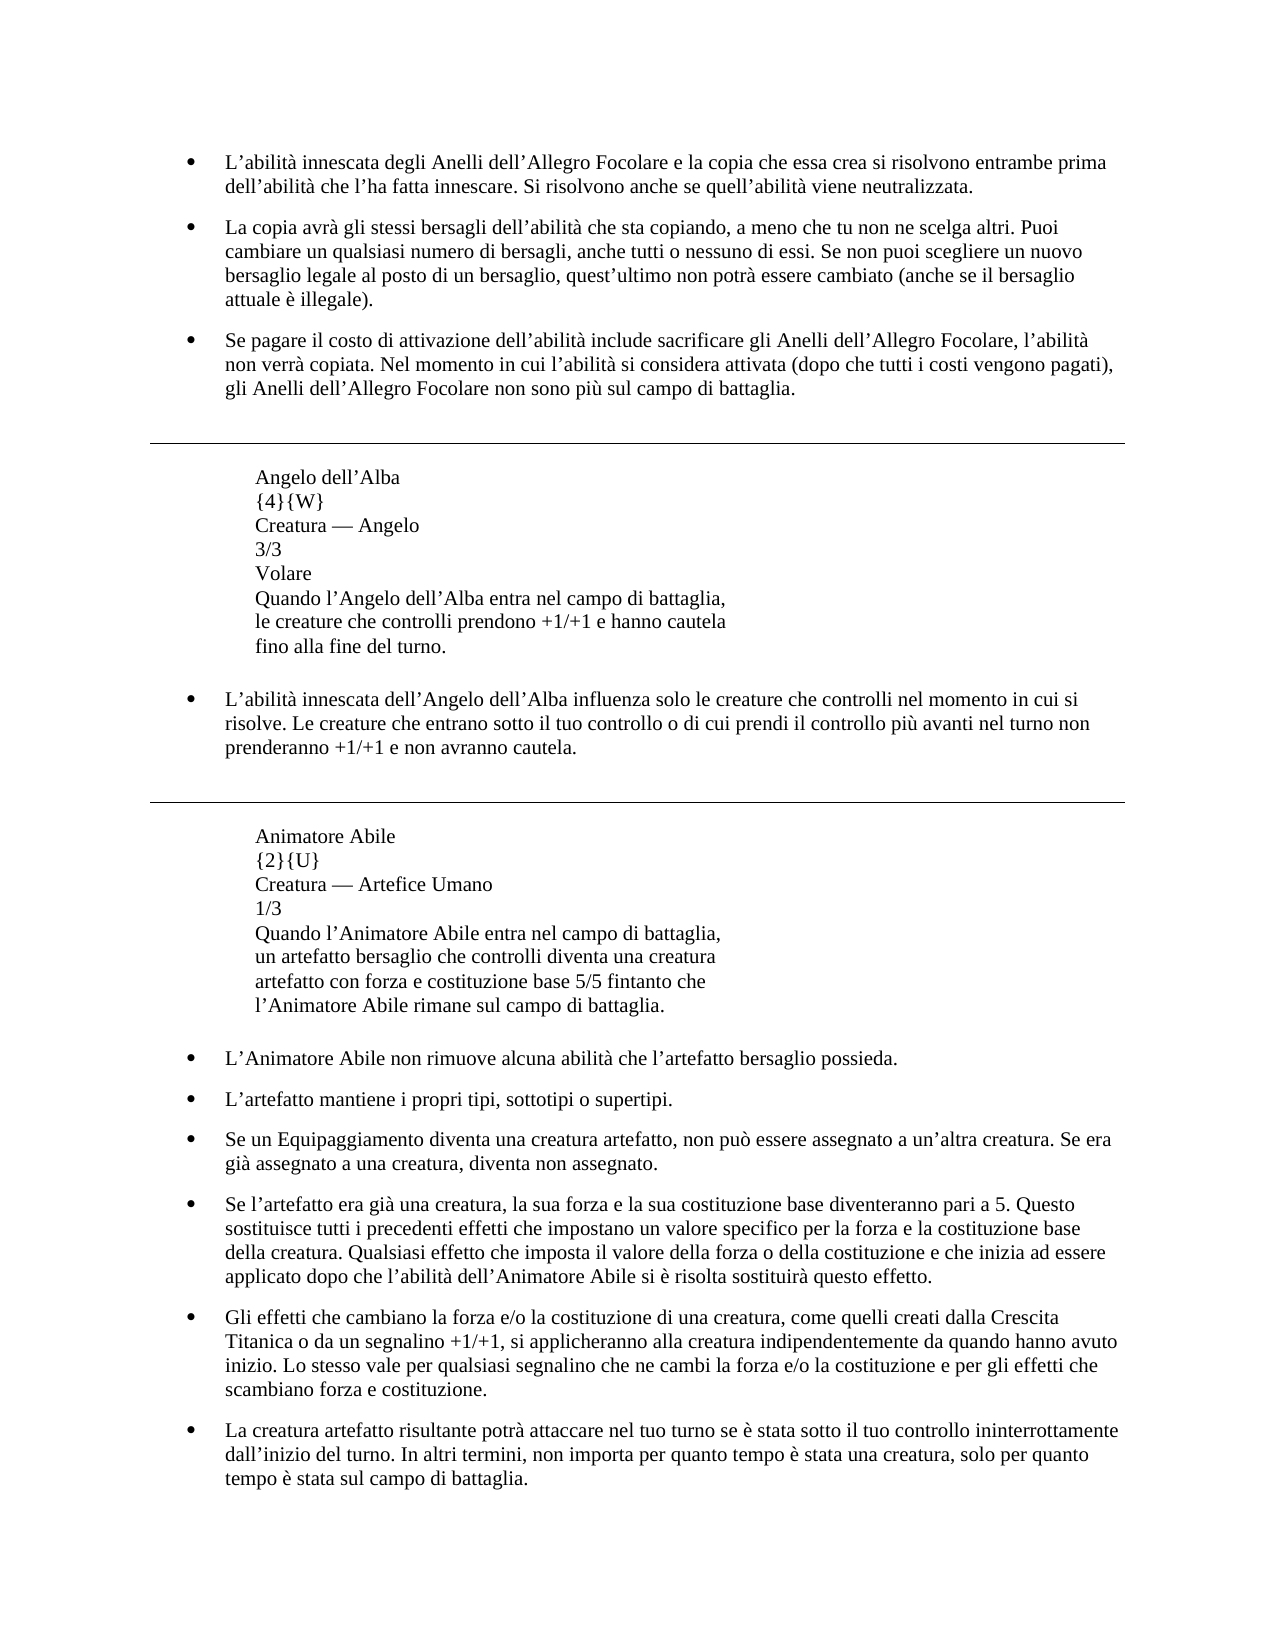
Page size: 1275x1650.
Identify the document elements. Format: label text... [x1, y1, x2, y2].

text Se pagare il costo di attivazione dell’abilità include sacrificare gli Anelli dell’Allegro Focolare, l’abilità non verrà copiata. Nel momento in cui l’abilità si considera attivata (dopo che tutti i costi vengono pagati), gli Anelli dell’Allegro Focolare non sono più sul campo di battaglia. [187, 328, 1125, 400]
text Gli effetti che cambiano la forza e/o la costituzione di una creatura, come quelli creati dalla Crescita Titanica o da un segnalino +1/+1, si applicheranno alla creatura indipendentemente da quando hanno avuto inizio. Lo stesso vale per qualsiasi segnalino che ne cambi la forza e/o la costituzione e per gli effetti che scambiano forza e costituzione. [187, 1305, 1125, 1401]
text Angelo dell’Alba {4}{W} Creatura — Angelo 3/3 Volare Quando l’Angelo dell’Alba entra nel campo di battaglia, le creature che controlli prendono +1/+1 e hanno cautela fino alla fine del turno. [255, 465, 735, 658]
text L’artefatto mantiene i propri tipi, sottotipi o supertipi. [187, 1087, 1125, 1111]
text L’abilità innescata degli Anelli dell’Allegro Focolare e la copia che essa crea si risolvono entrambe prima dell’abilità che l’ha fatta innescare. Si risolvono anche se quell’abilità viene neutralizzata. [187, 150, 1125, 198]
text L’Animatore Abile non rimuove alcuna abilità che l’artefatto bersaglio possieda. [187, 1046, 1125, 1070]
list L’abilità innescata dell’Angelo dell’Alba influenza solo le creature che controlli nel momento in cui si risolve. Le creature che entrano sotto il tuo controllo o di cui prendi il controllo più avanti nel turno non prenderanno +1/+1 e non avranno cautela. [187, 687, 1125, 759]
text La creatura artefatto risultante potrà attaccare nel tuo turno se è stata sotto il tuo controllo ininterrottamente dall’inizio del turno. In altri termini, non importa per quanto tempo è stata una creatura, solo per quanto tempo è stata sul campo di battaglia. [187, 1418, 1125, 1490]
text La copia avrà gli stessi bersagli dell’abilità che sta copiando, a meno che tu non ne scelga altri. Puoi cambiare un qualsiasi numero di bersagli, anche tutti o nessuno di essi. Se non puoi scegliere un nuovo bersaglio legale al posto di un bersaglio, quest’ultimo non potrà essere cambiato (anche se il bersaglio attuale è illegale). [187, 215, 1125, 311]
text Animatore Abile {2}{U} Creatura — Artefice Umano 1/3 Quando l’Animatore Abile entra nel campo di battaglia, un artefatto bersaglio che controlli diventa una creatura artefatto con forza e costituzione base 5/5 fintanto che l’Animatore Abile rimane sul campo di battaglia. [255, 824, 735, 1017]
text Se un Equipaggiamento diventa una creatura artefatto, non può essere assegnato a un’altra creatura. Se era già assegnato a una creatura, diventa non assegnato. [187, 1127, 1125, 1175]
text Se l’artefatto era già una creatura, la sua forza e la sua costituzione base diventeranno pari a 5. Questo sostituisce tutti i precedenti effetti che impostano un valore specifico per la forza e la costituzione base della creatura. Qualsiasi effetto che imposta il valore della forza o della costituzione e che inizia ad essere applicato dopo che l’abilità dell’Animatore Abile si è risolta sostituirà questo effetto. [187, 1192, 1125, 1288]
